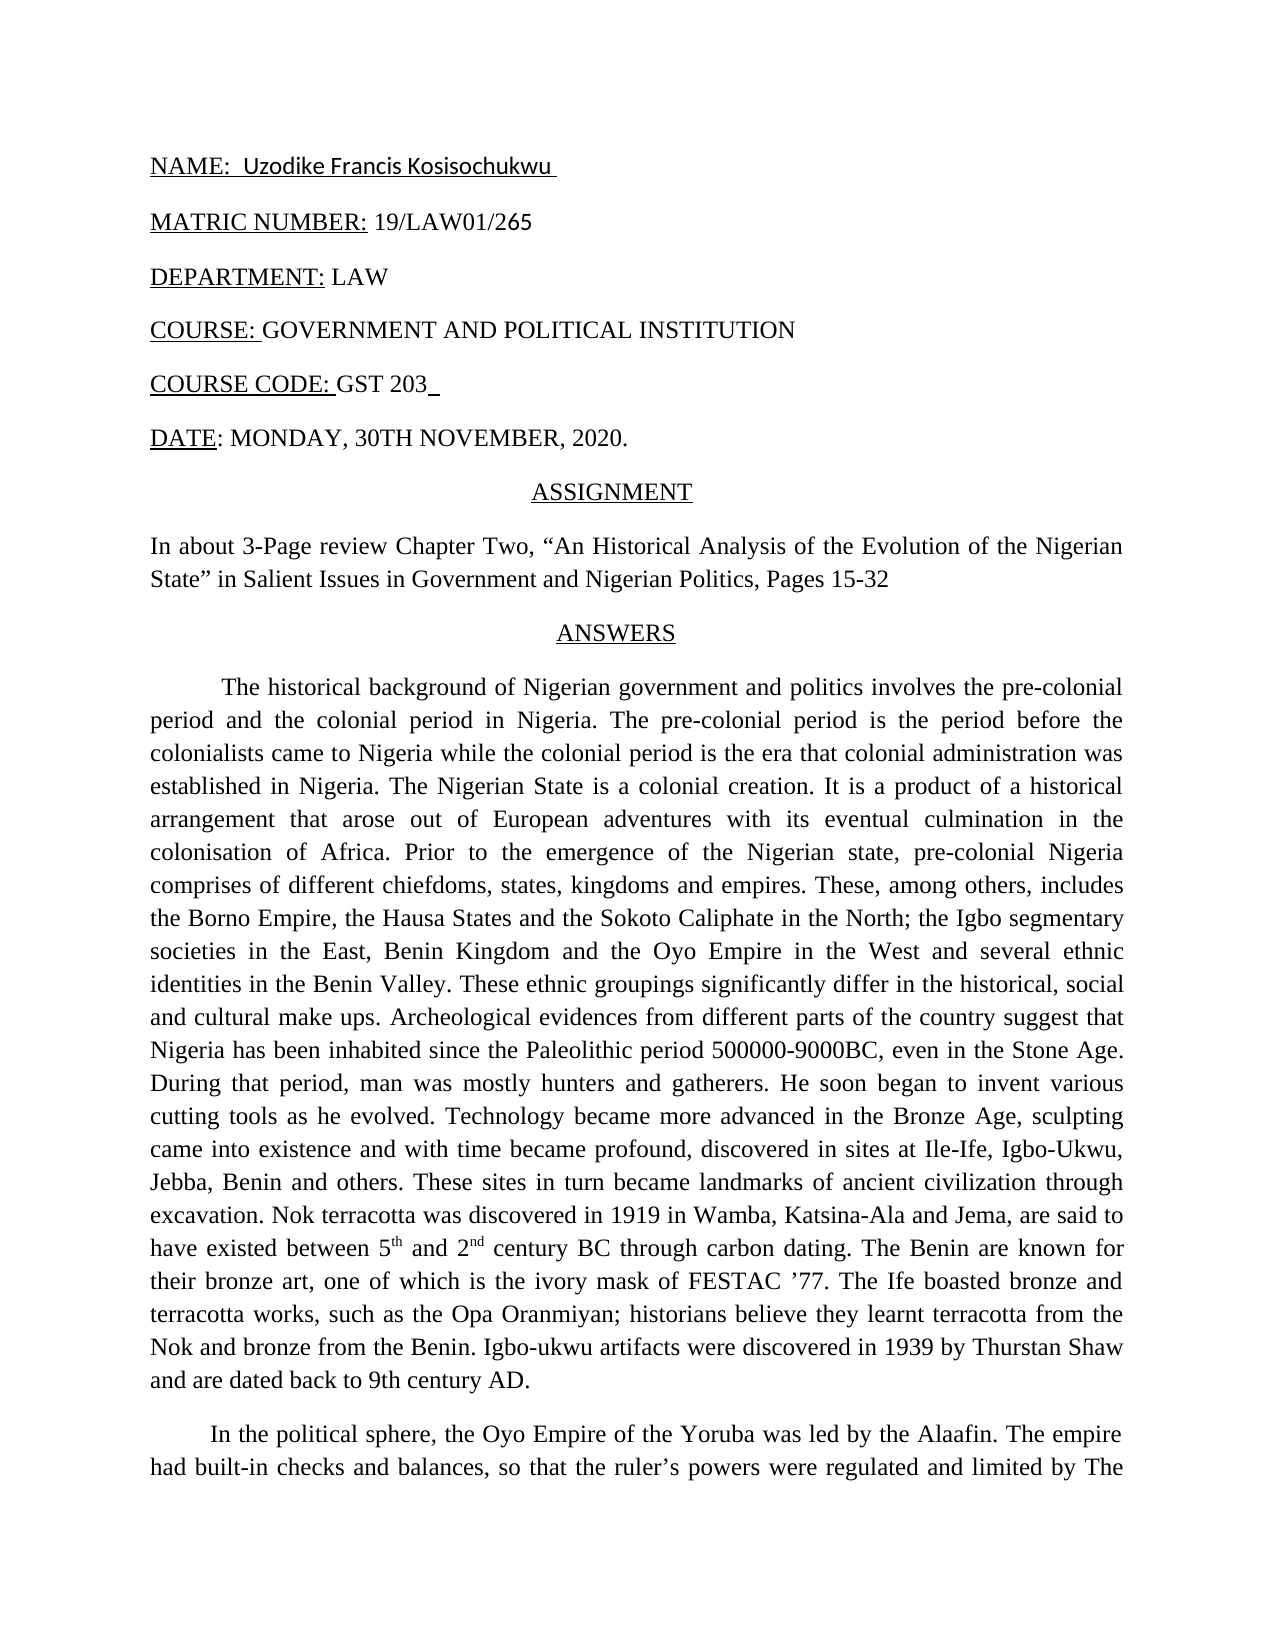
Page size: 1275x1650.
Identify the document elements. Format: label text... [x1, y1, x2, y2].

text COURSE: GOVERNMENT AND POLITICAL INSTITUTION [150, 316, 1125, 344]
text NAME: Uzodike Francis Kosisochukwu [150, 150, 1125, 181]
text ASSIGNMENT [150, 477, 1125, 506]
text The historical background of Nigerian government and politics involves the pre-colonial period and the colonial period in Nigeria. The pre-colonial period is the period before the colonialists came to Nigeria while the colonial period is the era that colonial administration was established in Nigeria. The Nigerian State is a colonial creation. It is a product of a historical arrangement that arose out of European adventures with its eventual culmination in the colonisation of Africa. Prior to the emergence of the Nigerian state, pre-colonial Nigeria comprises of different chiefdoms, states, kingdoms and empires. These, among others, includes the Borno Empire, the Hausa States and the Sokoto Caliphate in the North; the Igbo segmentary societies in the East, Benin Kingdom and the Oyo Empire in the West and several ethnic identities in the Benin Valley. These ethnic groupings significantly differ in the historical, social and cultural make ups. Archeological evidences from different parts of the country suggest that Nigeria has been inhabited since the Paleolithic period 500000-9000BC, even in the Stone Age. During that period, man was mostly hunters and gatherers. He soon began to invent various cutting tools as he evolved. Technology became more advanced in the Bronze Age, sculpting came into existence and with time became profound, discovered in sites at Ile-Ife, Igbo-Ukwu, Jebba, Benin and others. These sites in turn became landmarks of ancient civilization through excavation. Nok terracotta was discovered in 1919 in Wamba, Katsina-Ala and Jema, are said to have existed between 5th and 2nd century BC through carbon dating. The Benin are known for their bronze art, one of which is the ivory mask of FESTAC ’77. The Ife boasted bronze and terracotta works, such as the Opa Oranmiyan; historians believe they learnt terracotta from the Nok and bronze from the Benin. Igbo-ukwu artifacts were discovered in 1939 by Thurstan Shaw and are dated back to 9th century AD. [150, 672, 1125, 1394]
text In about 3-Page review Chapter Two, “An Historical Analysis of the Evolution of the Nigerian State” in Salient Issues in Government and Nigerian Politics, Pages 15-32 [150, 531, 1125, 593]
text MATRIC NUMBER: 19/LAW01/265 [150, 206, 1125, 236]
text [150, 1419, 1125, 1481]
text DATE: MONDAY, 30TH NOVEMBER, 2020. [150, 423, 1125, 452]
text DEPARTMENT: LAW [150, 262, 1125, 290]
text ANSWERS [150, 618, 1125, 647]
text COURSE CODE: GST 203 [150, 369, 1125, 398]
